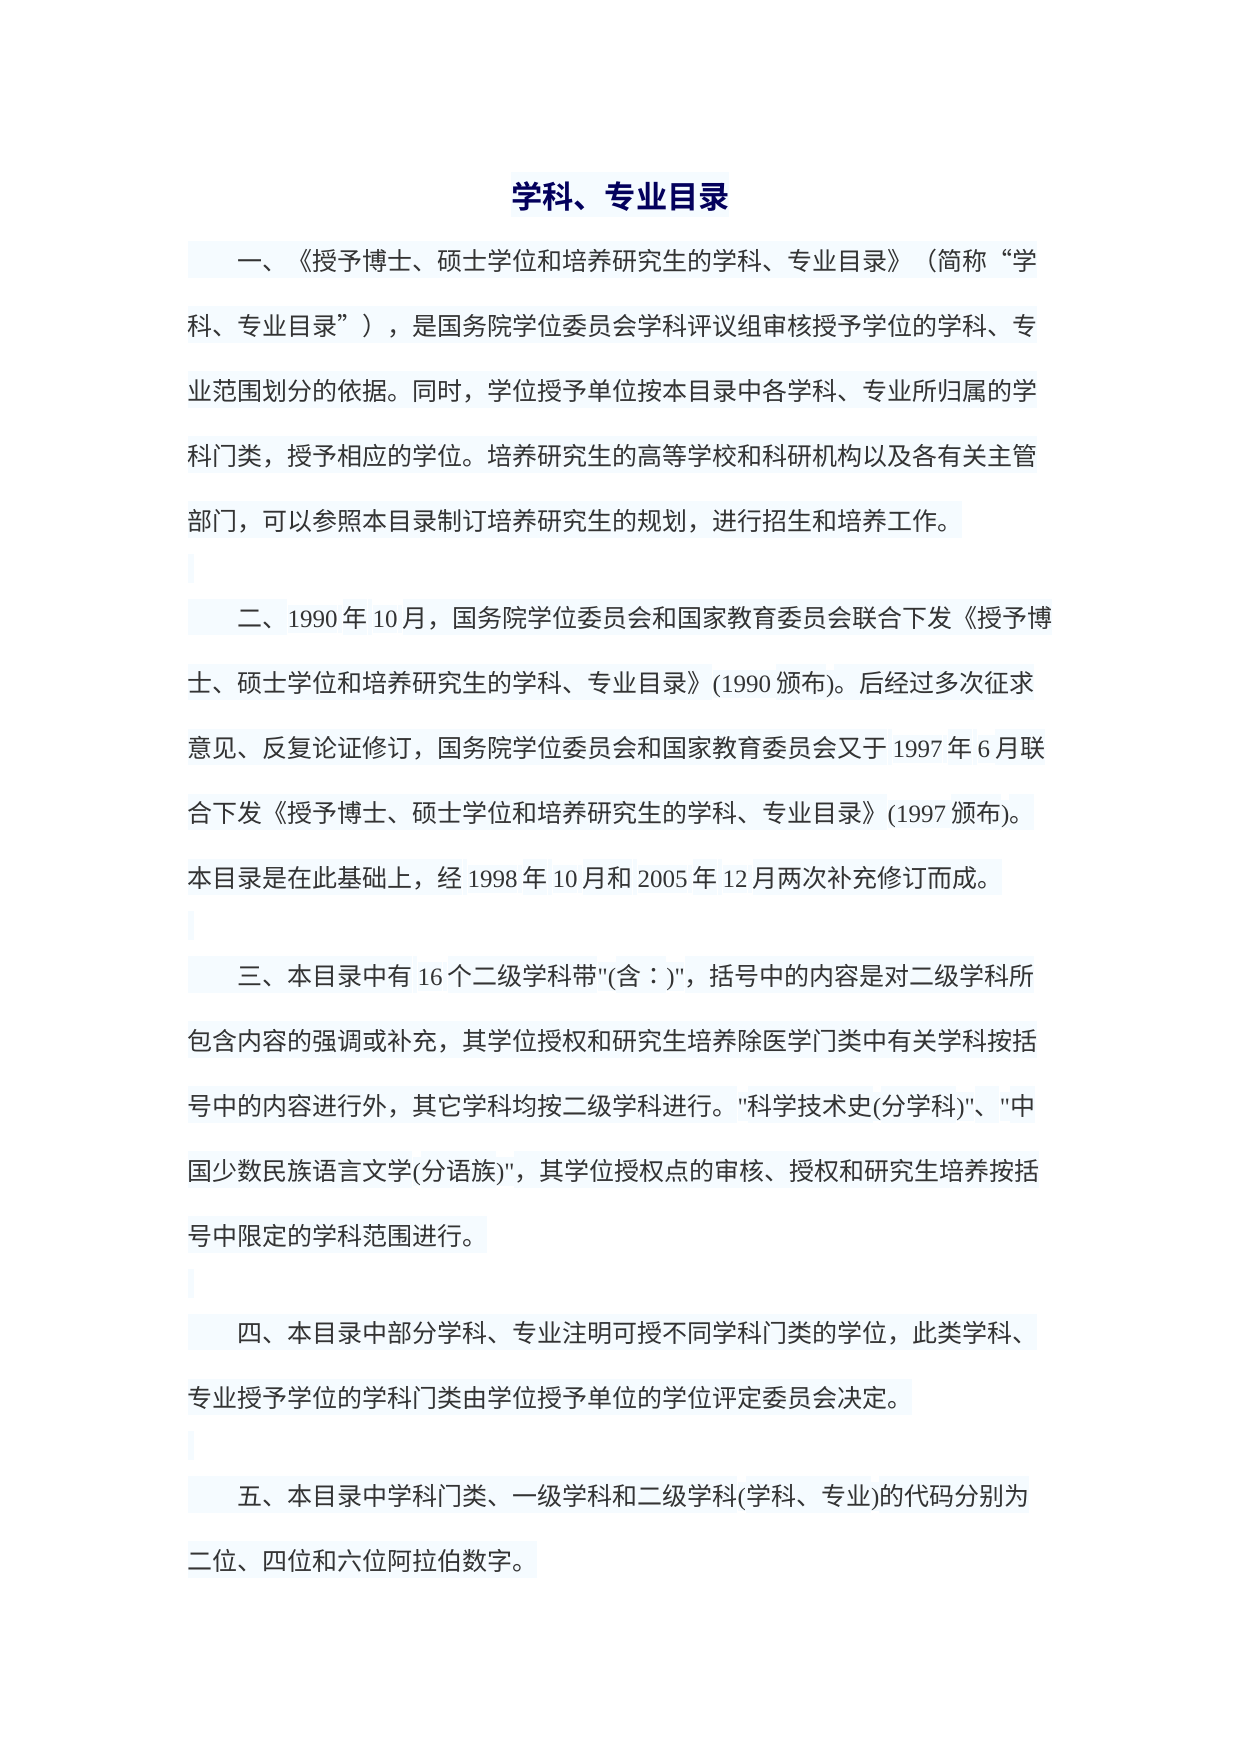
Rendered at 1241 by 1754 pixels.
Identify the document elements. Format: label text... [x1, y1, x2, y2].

text 四、本目录中部分学科、专业注明可授不同学科门类的学位，此类学科、专业授予学位的学科门类由学位授予单位的学位评定委员会决定。 [187, 1299, 1053, 1429]
text 二、1990年10月，国务院学位委员会和国家教育委员会联合下发《授予博士、硕士学位和培养研究生的学科、专业目录》(1990颁布)。后经过多次征求意见、反复论证修订，国务院学位委员会和国家教育委员会又于1997年6月联合下发《授予博士、硕士学位和培养研究生的学科、专业目录》(1997颁布)。本目录是在此基础上，经1998年10月和2005年12月两次补充修订而成。 [187, 584, 1053, 909]
subtitle 学科、专业目录 [187, 162, 1053, 227]
text 三、本目录中有16个二级学科带"(含∶)"，括号中的内容是对二级学科所包含内容的强调或补充，其学位授权和研究生培养除医学门类中有关学科按括号中的内容进行外，其它学科均按二级学科进行。"科学技术史(分学科)"、"中国少数民族语言文学(分语族)"，其学位授权点的审核、授权和研究生培养按括号中限定的学科范围进行。 [187, 942, 1053, 1267]
text 五、本目录中学科门类、一级学科和二级学科(学科、专业)的代码分别为二位、四位和六位阿拉伯数字。 [187, 1462, 1053, 1592]
text 一、《授予博士、硕士学位和培养研究生的学科、专业目录》（简称“学科、专业目录”），是国务院学位委员会学科评议组审核授予学位的学科、专业范围划分的依据。同时，学位授予单位按本目录中各学科、专业所归属的学科门类，授予相应的学位。培养研究生的高等学校和科研机构以及各有关主管部门，可以参照本目录制订培养研究生的规划，进行招生和培养工作。 [187, 227, 1053, 552]
